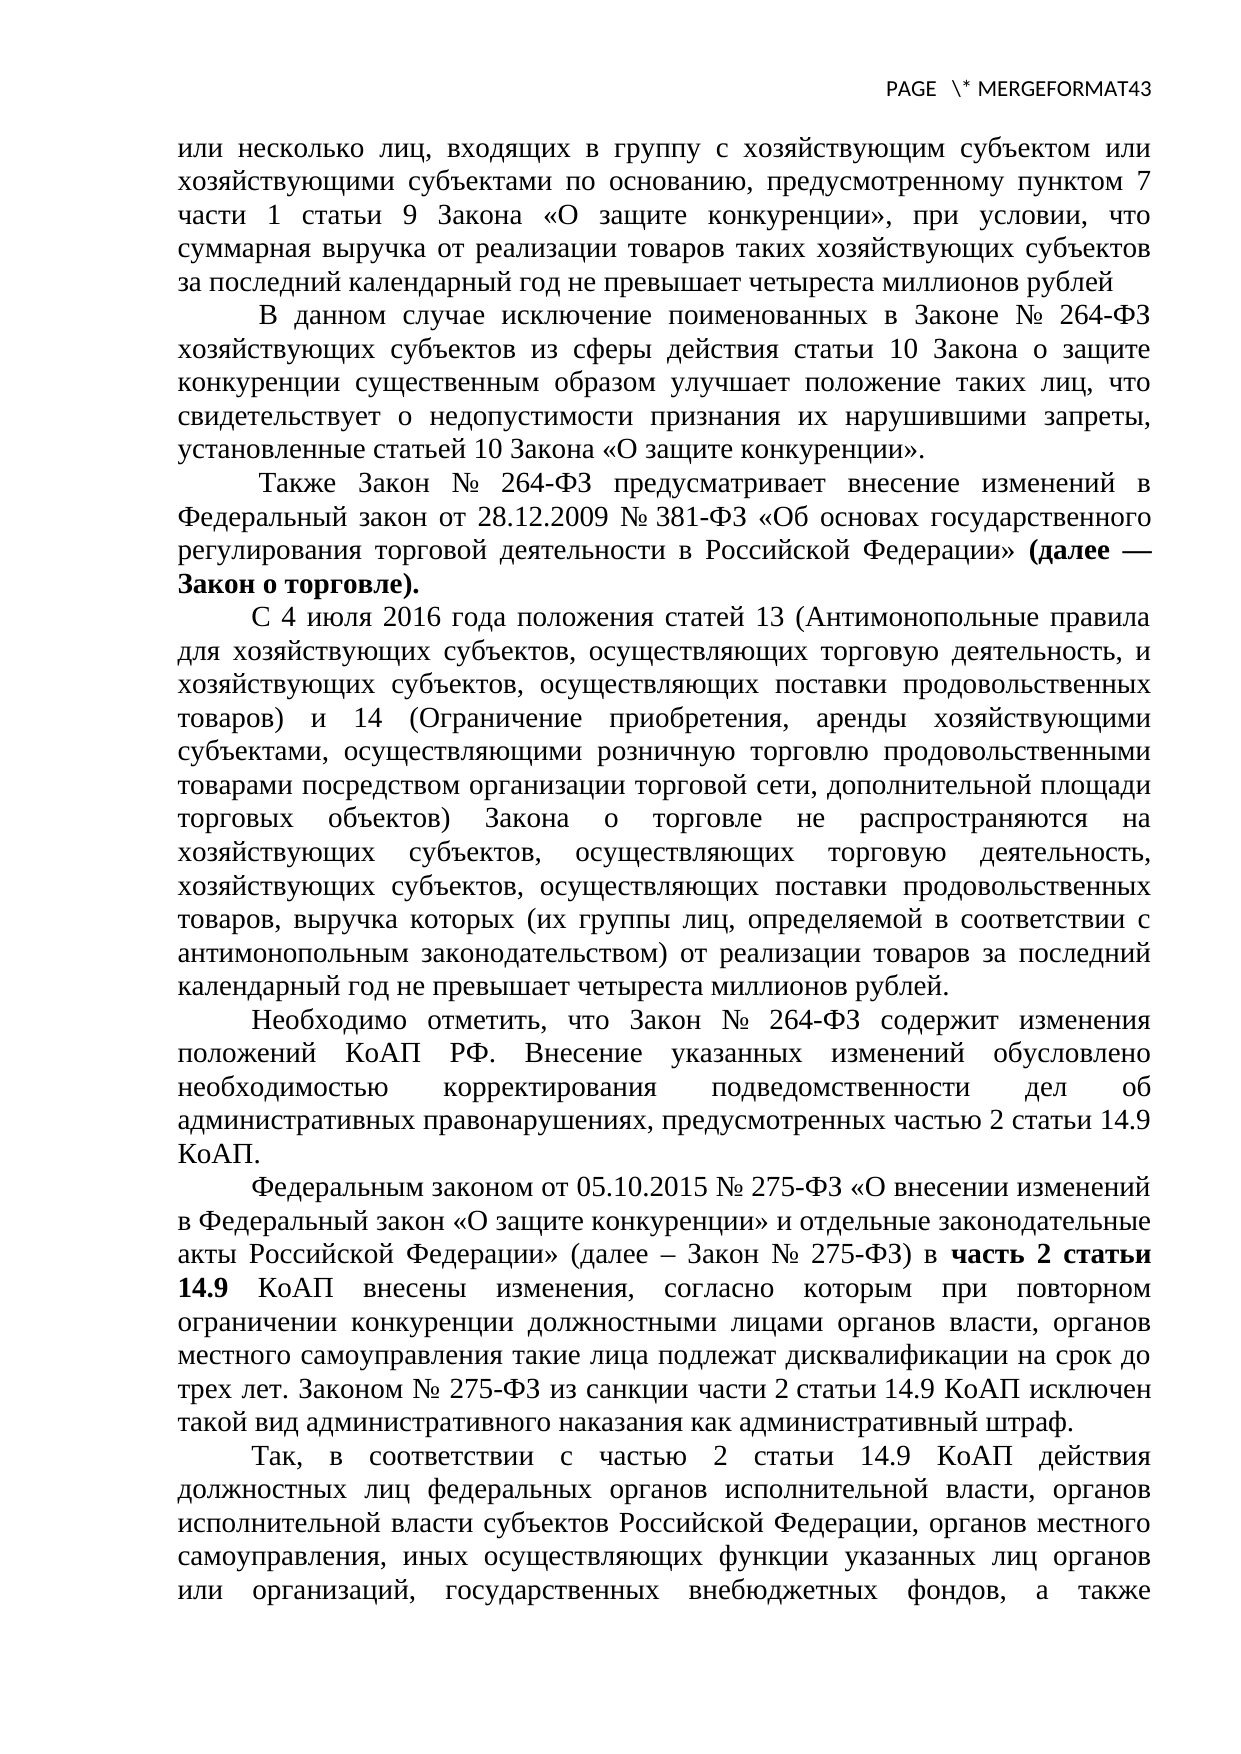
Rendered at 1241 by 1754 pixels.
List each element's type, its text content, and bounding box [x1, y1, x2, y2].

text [177, 1438, 1152, 1606]
text Необходимо отметить, что Закон № 264-ФЗ содержит изменения положений КоАП РФ. Внесение указанных изменений обусловлено необходимостью корректирования подведомственности дел об административных правонарушениях, предусмотренных частью 2 статьи 14.9 КоАП. [177, 1002, 1152, 1169]
text В данном случае исключение поименованных в Законе № 264-ФЗ хозяйствующих субъектов из сферы действия статьи 10 Закона о защите конкуренции существенным образом улучшает положение таких лиц, что свидетельствует о недопустимости признания их нарушившими запреты, установленные статьей 10 Закона «О защите конкуренции». [177, 297, 1152, 465]
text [177, 130, 1152, 297]
text Также Закон № 264-ФЗ предусматривает внесение изменений в Федеральный закон от 28.12.2009 № 381-ФЗ «Об основах государственного регулирования торговой деятельности в Российской Федерации» (далее — Закон о торговле). [177, 465, 1152, 599]
text Федеральным законом от 05.10.2015 № 275-ФЗ «О внесении изменений в Федеральный закон «О защите конкуренции» и отдельные законодательные акты Российской Федерации» (далее – Закон № 275-ФЗ) в часть 2 статьи 14.9 КоАП внесены изменения, согласно которым при повторном ограничении конкуренции должностными лицами органов власти, органов местного самоуправления такие лица подлежат дисквалификации на срок до трех лет. Законом № 275-ФЗ из санкции части 2 статьи 14.9 КоАП исключен такой вид административного наказания как административный штраф. [177, 1169, 1152, 1438]
text С 4 июля 2016 года положения статей 13 (Антимонопольные правила для хозяйствующих субъектов, осуществляющих торговую деятельность, и хозяйствующих субъектов, осуществляющих поставки продовольственных товаров) и 14 (Ограничение приобретения, аренды хозяйствующими субъектами, осуществляющими розничную торговлю продовольственными товарами посредством организации торговой сети, дополнительной площади торговых объектов) Закона о торговле не распространяются на хозяйствующих субъектов, осуществляющих торговую деятельность, хозяйствующих субъектов, осуществляющих поставки продовольственных товаров, выручка которых (их группы лиц, определяемой в соответствии с антимонопольным законодательством) от реализации товаров за последний календарный год не превышает четыреста миллионов рублей. [177, 599, 1152, 1002]
